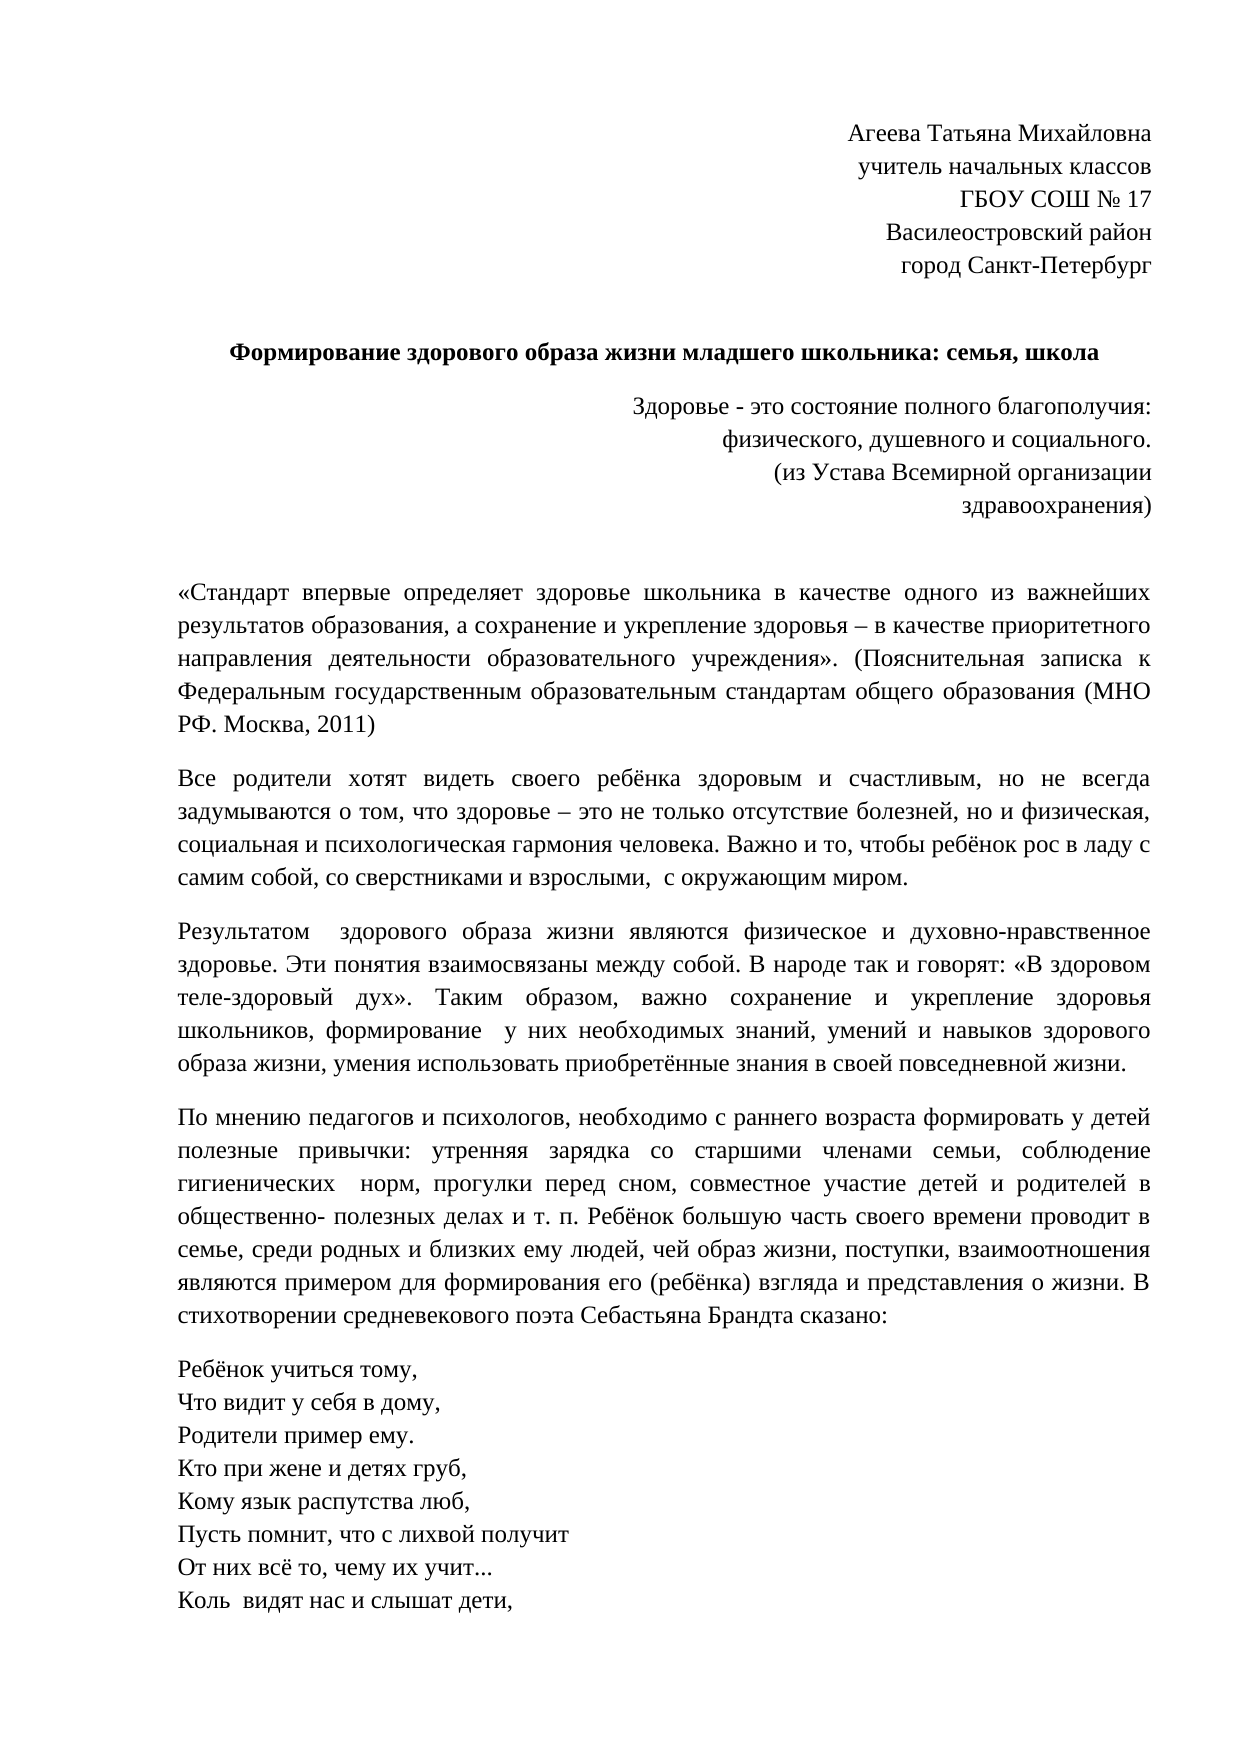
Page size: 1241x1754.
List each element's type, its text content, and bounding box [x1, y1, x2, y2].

text Кто при жене и детях груб, [177, 1453, 1152, 1481]
text Кому язык распутства люб, [177, 1486, 1152, 1514]
text От них всё то, чему их учит... [177, 1552, 1152, 1581]
text Результатом здорового образа жизни являются физическое и духовно-нравственное здоровье. Эти понятия взаимосвязаны между собой. В народе так и говорят: «В здоровом теле-здоровый дух». Таким образом, важно сохранение и укрепление здоровья школьников, формирование у них необходимых знаний, умений и навыков здорового образа жизни, умения использовать приобретённые знания в своей повседневной жизни. [177, 916, 1152, 1077]
text Все родители хотят видеть своего ребёнка здоровым и счастливым, но не всегда задумываются о том, что здоровье – это не только отсутствие болезней, но и физическая, социальная и психологическая гармония человека. Важно и то, чтобы ребёнок рос в ладу с самим собой, со сверстниками и взрослыми, с окружающим миром. [177, 763, 1152, 891]
text здравоохранения) [177, 490, 1152, 519]
text Пусть помнит, что с лихвой получит [177, 1519, 1152, 1547]
text город Санкт-Петербург [177, 250, 1152, 279]
text Что видит у себя в дому, [177, 1387, 1152, 1415]
text «Стандарт впервые определяет здоровье школьника в качестве одного из важнейших результатов образования, а сохранение и укрепление здоровья – в качестве приоритетного направления деятельности образовательного учреждения». (Пояснительная записка к Федеральным государственным образовательным стандартам общего образования (МНО РФ. Москва, 2011) [177, 577, 1152, 738]
text Агеева Татьяна Михайловна [177, 118, 1152, 147]
text (из Устава Всемирной организации [177, 457, 1152, 486]
text ГБОУ СОШ № 17 [177, 184, 1152, 213]
text По мнению педагогов и психологов, необходимо с раннего возраста формировать у детей полезные привычки: утренняя зарядка со старшими членами семьи, соблюдение гигиенических норм, прогулки перед сном, совместное участие детей и родителей в общественно- полезных делах и т. п. Ребёнок большую часть своего времени проводит в семье, среди родных и близких ему людей, чей образ жизни, поступки, взаимоотношения являются примером для формирования его (ребёнка) взгляда и представления о жизни. В стихотворении средневекового поэта Себастьяна Брандта сказано: [177, 1102, 1152, 1328]
text Василеостровский район [177, 217, 1152, 246]
text Формирование здорового образа жизни младшего школьника: семья, школа [177, 337, 1152, 366]
text Коль видят нас и слышат дети, [177, 1585, 1152, 1613]
text Ребёнок учиться тому, [177, 1354, 1152, 1382]
text учитель начальных классов [177, 151, 1152, 180]
text физического, душевного и социального. [177, 424, 1152, 453]
text Родители пример ему. [177, 1420, 1152, 1448]
text Здоровье - это состояние полного благополучия: [177, 391, 1152, 420]
